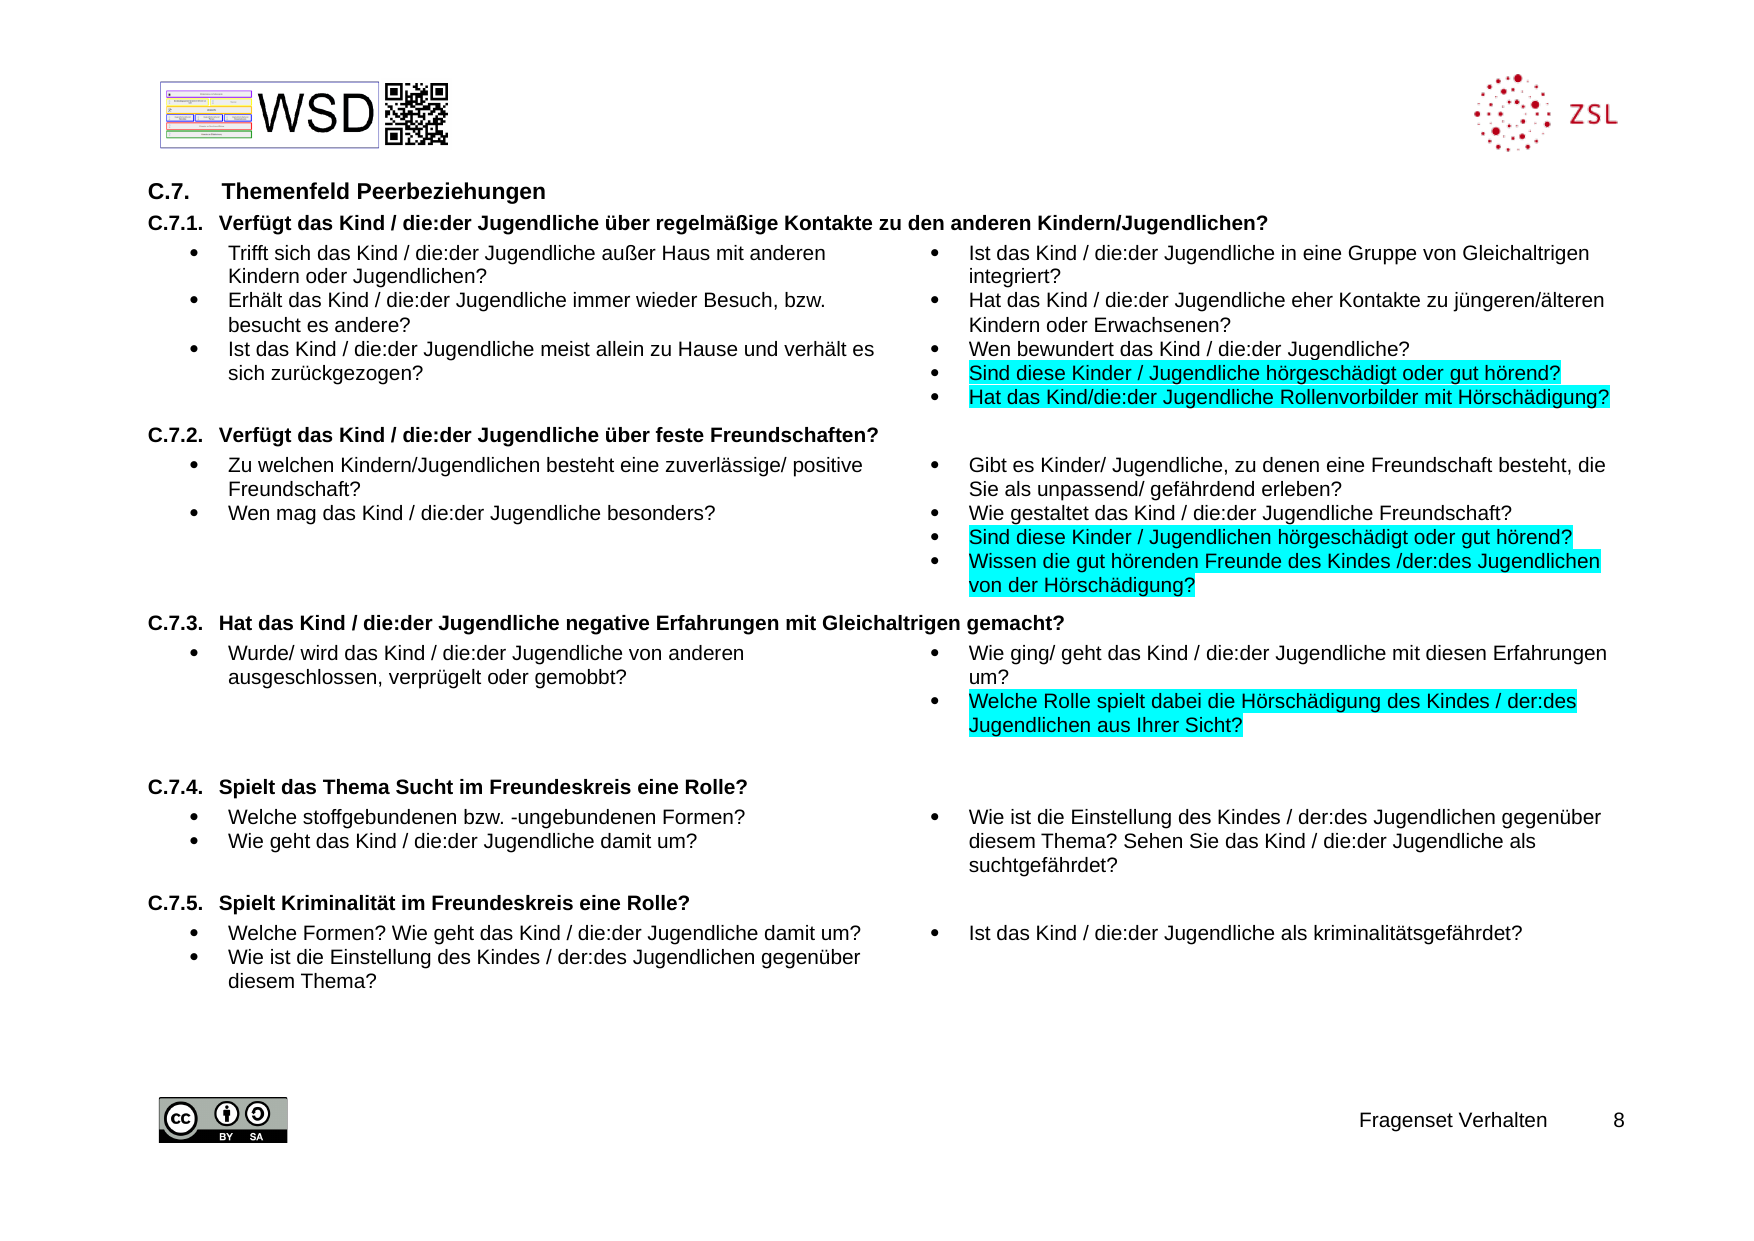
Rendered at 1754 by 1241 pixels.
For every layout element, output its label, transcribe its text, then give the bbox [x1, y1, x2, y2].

table_header Wurde/ wird das Kind / die:der Jugendliche von anderen ausgeschlossen, verprügelt oder gemobbt? [147, 635, 888, 767]
table_header Welche Formen? Wie geht das Kind / die:der Jugendliche damit um? Wie ist die Einstellung des Kindes / der:des Jugendlichen gegenüber diesem Thema? [147, 915, 888, 999]
table_header Trifft sich das Kind / die:der Jugendliche außer Haus mit anderen Kindern oder Jugendlichen? Erhält das Kind / die:der Jugendliche immer wieder Besuch, bzw. besucht es andere? Ist das Kind / die:der Jugendliche meist allein zu Hause und verhält es sich zurückgezogen? [147, 235, 888, 414]
table_header Wie ist die Einstellung des Kindes / der:des Jugendlichen gegenüber diesem Thema? Sehen Sie das Kind / die:der Jugendliche als suchtgefährdet? [888, 799, 1628, 883]
table_header Ist das Kind / die:der Jugendliche in eine Gruppe von Gleichaltrigen integriert? Hat das Kind / die:der Jugendliche eher Kontakte zu jüngeren/älteren Kindern oder Erwachsenen? Wen bewundert das Kind / die:der Jugendliche? Sind diese Kinder / Jugendliche hörgeschädigt oder gut hörend? Hat das Kind/die:der Jugendliche Rollenvorbilder mit Hörschädigung? [888, 235, 1628, 414]
subtitle Spielt das Thema Sucht im Freundeskreis eine Rolle? [148, 775, 1636, 799]
subtitle Hat das Kind / die:der Jugendliche negative Erfahrungen mit Gleichaltrigen gemacht? [148, 611, 1636, 635]
subtitle Themenfeld Peerbeziehungen [148, 178, 1636, 204]
table_header Gibt es Kinder/ Jugendliche, zu denen eine Freundschaft besteht, die Sie als unpassend/ gefährdend erleben? Wie gestaltet das Kind / die:der Jugendliche Freundschaft? Sind diese Kinder / Jugendlichen hörgeschädigt oder gut hörend? Wissen die gut hörenden Freunde des Kindes /der:des Jugendlichen von der Hörschädigung? [888, 447, 1628, 602]
table_header Zu welchen Kindern/Jugendlichen besteht eine zuverlässige/ positive Freundschaft? Wen mag das Kind / die:der Jugendliche besonders? [147, 447, 888, 602]
subtitle Verfügt das Kind / die:der Jugendliche über feste Freundschaften? [148, 423, 1636, 447]
picture [158, 78, 453, 150]
subtitle Spielt Kriminalität im Freundeskreis eine Rolle? [148, 891, 1636, 915]
subtitle Verfügt das Kind / die:der Jugendliche über regelmäßige Kontakte zu den anderen Kindern/Jugendlichen? [148, 211, 1636, 234]
picture [158, 1097, 288, 1143]
table_header Wie ging/ geht das Kind / die:der Jugendliche mit diesen Erfahrungen um? Welche Rolle spielt dabei die Hörschädigung des Kindes / der:des Jugendlichen aus Ihrer Sicht? [888, 635, 1628, 767]
picture [1472, 73, 1620, 154]
table_header Welche stoffgebundenen bzw. -ungebundenen Formen? Wie geht das Kind / die:der Jugendliche damit um? [147, 799, 888, 883]
table_header Ist das Kind / die:der Jugendliche als kriminalitätsgefährdet? [888, 915, 1628, 999]
